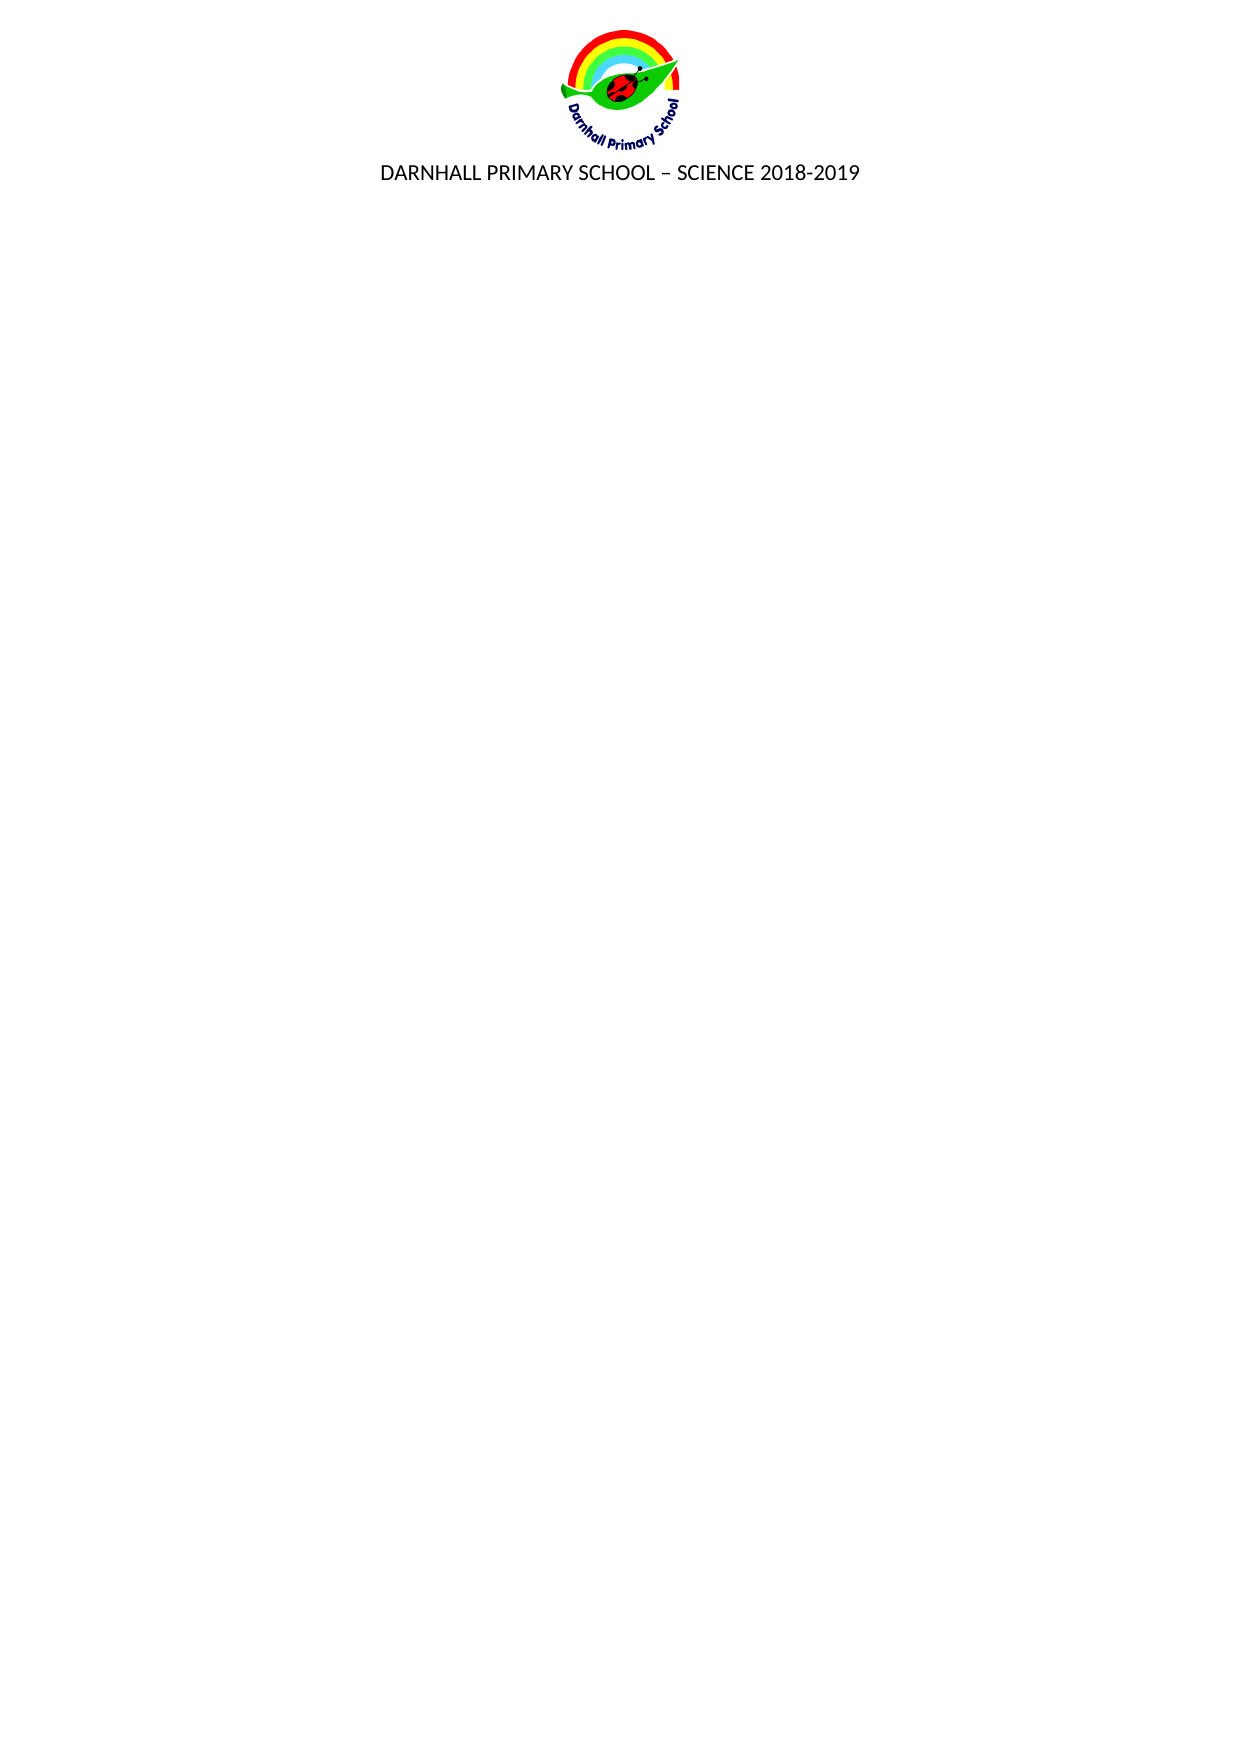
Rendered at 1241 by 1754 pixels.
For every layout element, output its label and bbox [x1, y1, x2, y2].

picture [561, 30, 680, 150]
